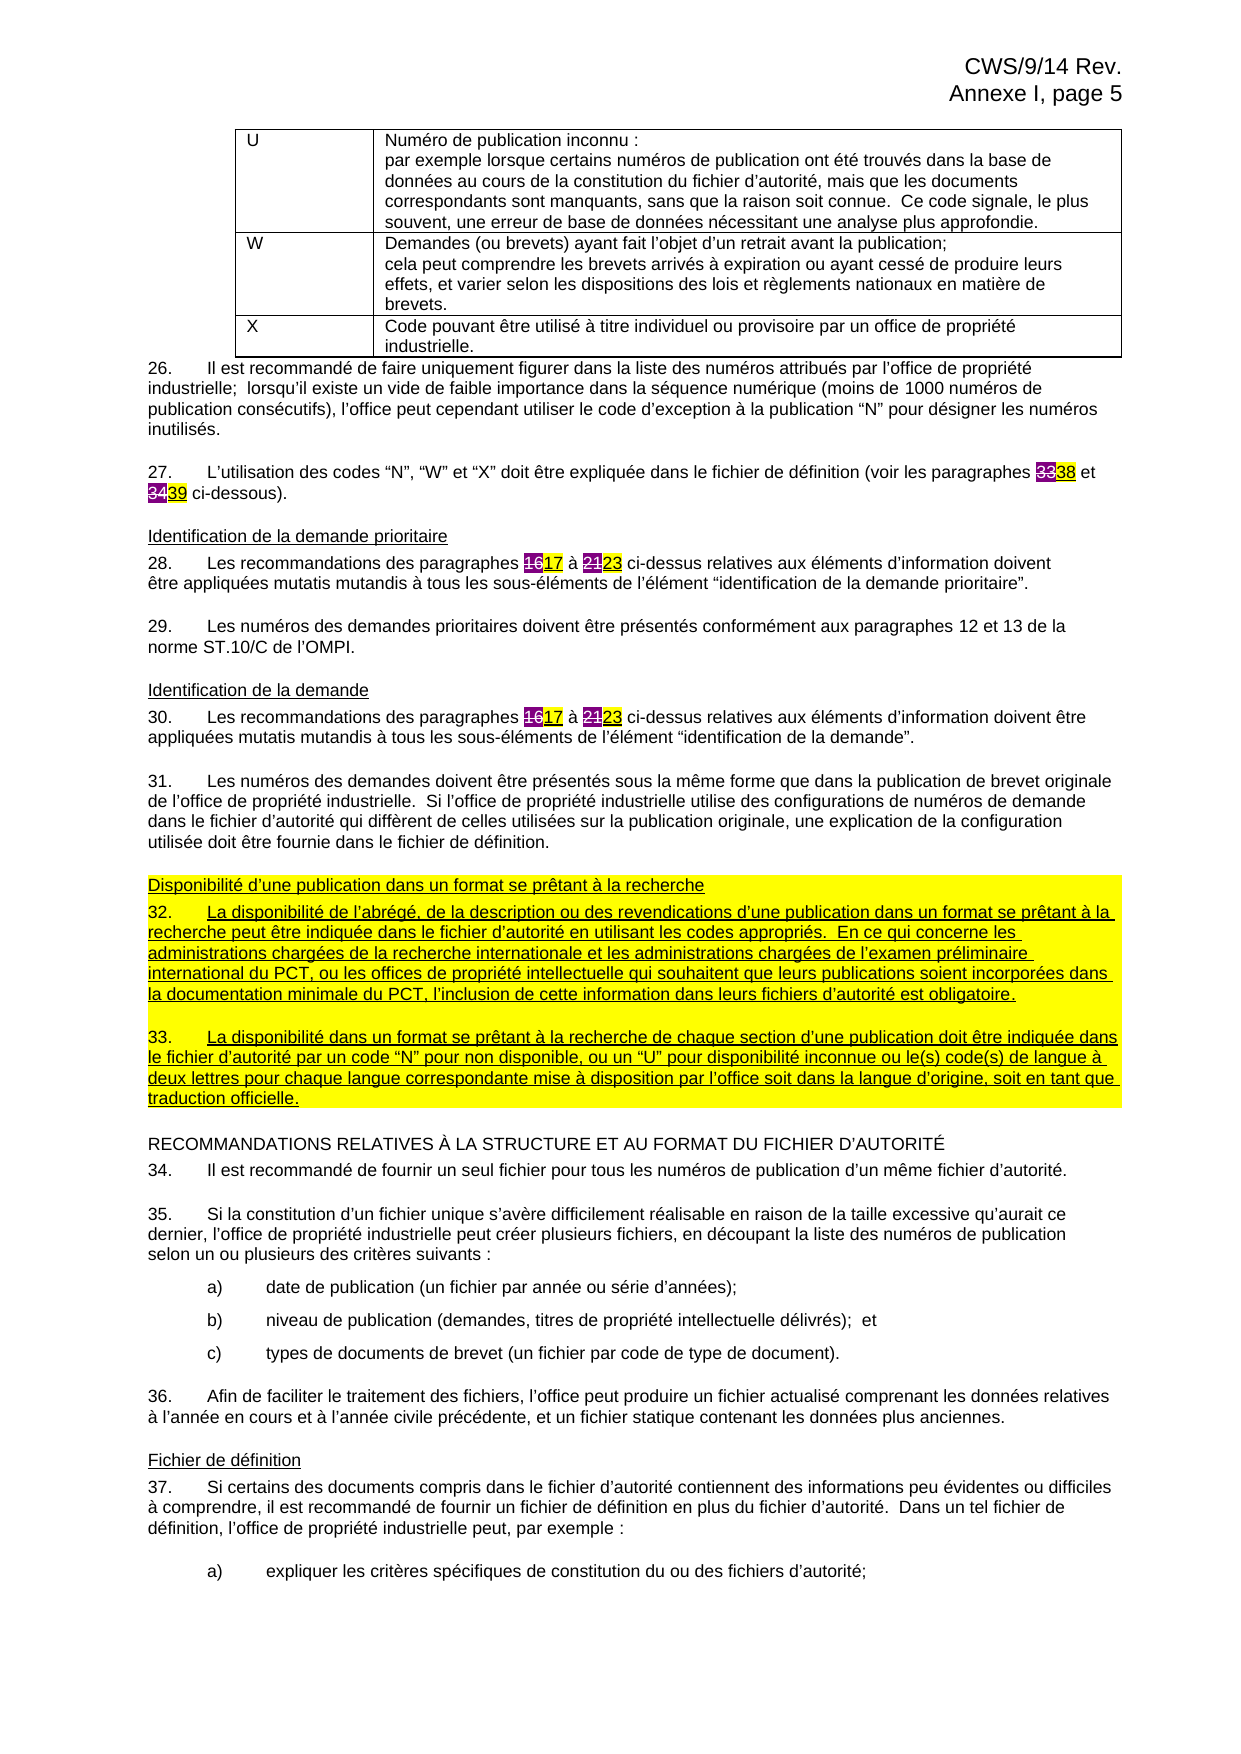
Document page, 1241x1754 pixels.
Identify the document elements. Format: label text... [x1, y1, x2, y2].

subtitle Identification de la demande [148, 680, 1122, 700]
list expliquer les critères spécifiques de constitution du ou des fichiers d’autorité; [207, 1561, 1122, 1581]
table_cell W [236, 233, 373, 314]
text Afin de faciliter le traitement des fichiers, l’office peut produire un fichier actualisé comprenant les données relatives à l’année en cours et à l’année civile précédente, et un fichier statique contenant les données plus anciennes. [148, 1386, 1122, 1427]
table_cell U [236, 130, 373, 232]
text Les recommandations des paragraphes 1617 à 2123 ci-dessus relatives aux éléments d’information doivent être appliquées mutatis mutandis à tous les sous-éléments de l’élément “identification de la demande”. [148, 707, 1122, 747]
table_cell Demandes (ou brevets) ayant fait l’objet d’un retrait avant la publication; cela peut comprendre les brevets arrivés à expiration ou ayant cessé de produire leurs effets, et varier selon les dispositions des lois et règlements nationaux en matière de brevets. [374, 233, 1121, 314]
text L’utilisation des codes “N”, “W” et “X” doit être expliquée dans le fichier de définition (voir les paragraphes 3338 et 3439 ci-dessous). [148, 462, 1122, 503]
text Si certains des documents compris dans le fichier d’autorité contiennent des informations peu évidentes ou difficiles à comprendre, il est recommandé de fournir un fichier de définition en plus du fichier d’autorité. Dans un tel fichier de définition, l’office de propriété industrielle peut, par exemple : [148, 1477, 1122, 1538]
table_cell Numéro de publication inconnu : par exemple lorsque certains numéros de publication ont été trouvés dans la base de données au cours de la constitution du fichier d’autorité, mais que les documents correspondants sont manquants, sans que la raison soit connue. Ce code signale, le plus souvent, une erreur de base de données nécessitant une analyse plus approfondie. [374, 130, 1121, 232]
subtitle Identification de la demande prioritaire [148, 526, 1122, 546]
list niveau de publication (demandes, titres de propriété intellectuelle délivrés); et [207, 1310, 1122, 1330]
text La disponibilité de l’abrégé, de la description ou des revendications d’une publication dans un format se prêtant à la recherche peut être indiquée dans le fichier d’autorité en utilisant les codes appropriés. En ce qui concerne les administrations chargées de la recherche internationale et les administrations chargées de l’examen préliminaire international du PCT, ou les offices de propriété intellectuelle qui souhaitent que leurs publications soient incorporées dans la documentation minimale du PCT, l’inclusion de cette information dans leurs fichiers d’autorité est obligatoire. [148, 902, 1122, 1004]
text La disponibilité dans un format se prêtant à la recherche de chaque section d’une publication doit être indiquée dans le fichier d’autorité par un code “N” pour non disponible, ou un “U” pour disponibilité inconnue ou le(s) code(s) de langue à deux lettres pour chaque langue correspondante mise à disposition par l’office soit dans la langue d’origine, soit en tant que traduction officielle. [148, 1027, 1122, 1108]
table_cell Code pouvant être utilisé à titre individuel ou provisoire par un office de propriété industrielle. [374, 316, 1121, 356]
subtitle Fichier de définition [148, 1450, 1122, 1470]
text Les numéros des demandes doivent être présentés sous la même forme que dans la publication de brevet originale de l’office de propriété industrielle. Si l’office de propriété industrielle utilise des configurations de numéros de demande dans le fichier d’autorité qui diffèrent de celles utilisées sur la publication originale, une explication de la configuration utilisée doit être fournie dans le fichier de définition. [148, 770, 1122, 852]
list types de documents de brevet (un fichier par code de type de document). [207, 1343, 1122, 1363]
text Si la constitution d’un fichier unique s’avère difficilement réalisable en raison de la taille excessive qu’aurait ce dernier, l’office de propriété industrielle peut créer plusieurs fichiers, en découpant la liste des numéros de publication selon un ou plusieurs des critères suivants : [148, 1203, 1107, 1264]
list date de publication (un fichier par année ou série d’années); [207, 1277, 1122, 1297]
list Disponibilité d’une publication dans un format se prêtant à la recherche [148, 875, 1122, 895]
text Les numéros des demandes prioritaires doivent être présentés conformément aux paragraphes 12 et 13 de la norme ST.10/C de l’OMPI. [148, 616, 1122, 657]
subtitle RECOMMANDATIONS RELATIVES À LA STRUCTURE ET AU FORMAT DU FICHIER D’AUTORITÉ [148, 1133, 1122, 1154]
text Il est recommandé de faire uniquement figurer dans la liste des numéros attribués par l’office de propriété industrielle; lorsqu’il existe un vide de faible importance dans la séquence numérique (moins de 1000 numéros de publication consécutifs), l’office peut cependant utiliser le code d’exception à la publication “N” pour désigner les numéros inutilisés. [148, 357, 1122, 439]
table_cell X [236, 316, 373, 356]
text Il est recommandé de fournir un seul fichier pour tous les numéros de publication d’un même fichier d’autorité. [148, 1160, 1107, 1180]
text Les recommandations des paragraphes 1617 à 2123 ci-dessus relatives aux éléments d’information doivent être appliquées mutatis mutandis à tous les sous-éléments de l’élément “identification de la demande prioritaire”. [148, 552, 1063, 593]
